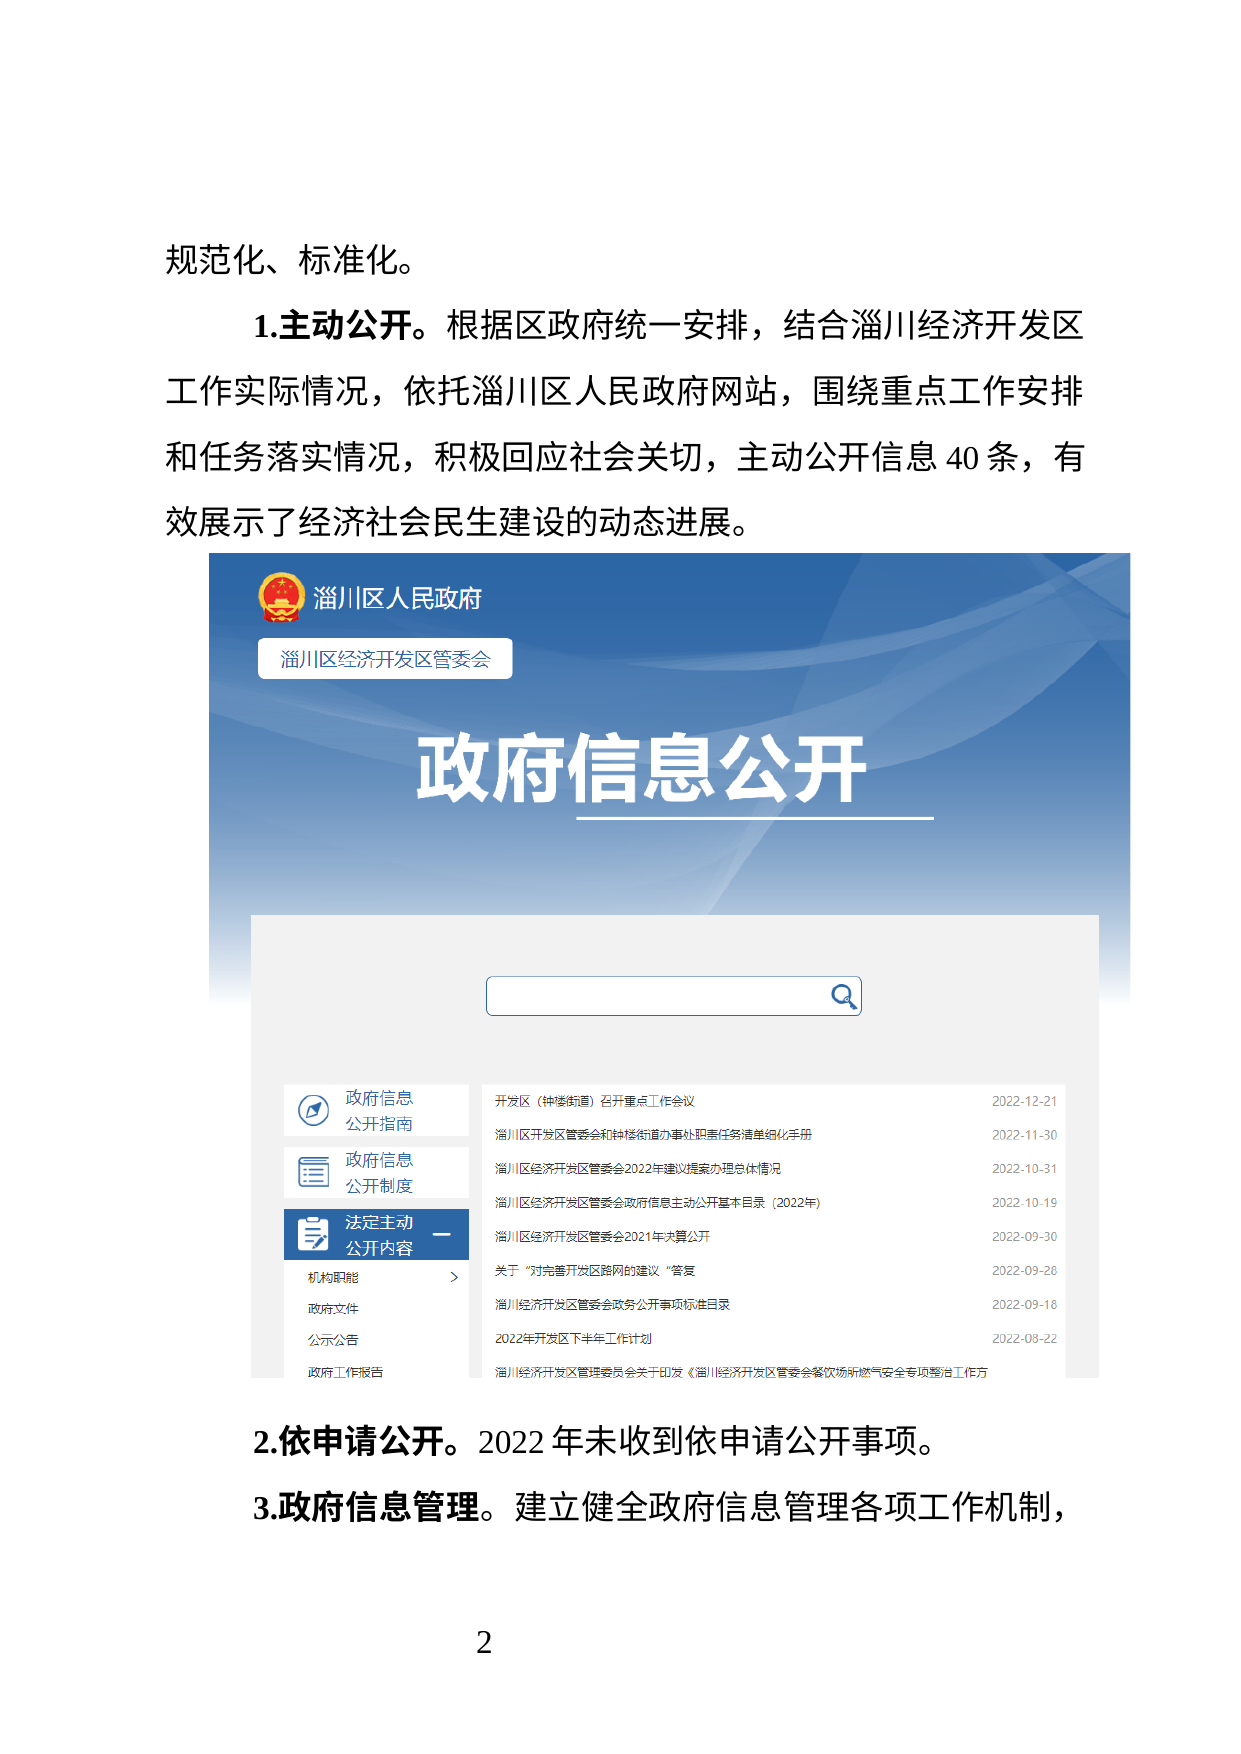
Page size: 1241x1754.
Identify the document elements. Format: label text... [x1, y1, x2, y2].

list 1.主动公开。根据区政府统一安排，结合淄川经济开发区工作实际情况，依托淄川区人民政府网站，围绕重点工作安排和任务落实情况，积极回应社会关切，主动公开信息40条，有效展示了经济社会民生建设的动态进展。 [165, 291, 1087, 553]
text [165, 225, 1087, 291]
list 2.依申请公开。2022年未收到依申请公开事项。 [165, 1406, 1087, 1472]
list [165, 1472, 1087, 1537]
picture [209, 553, 1131, 1378]
